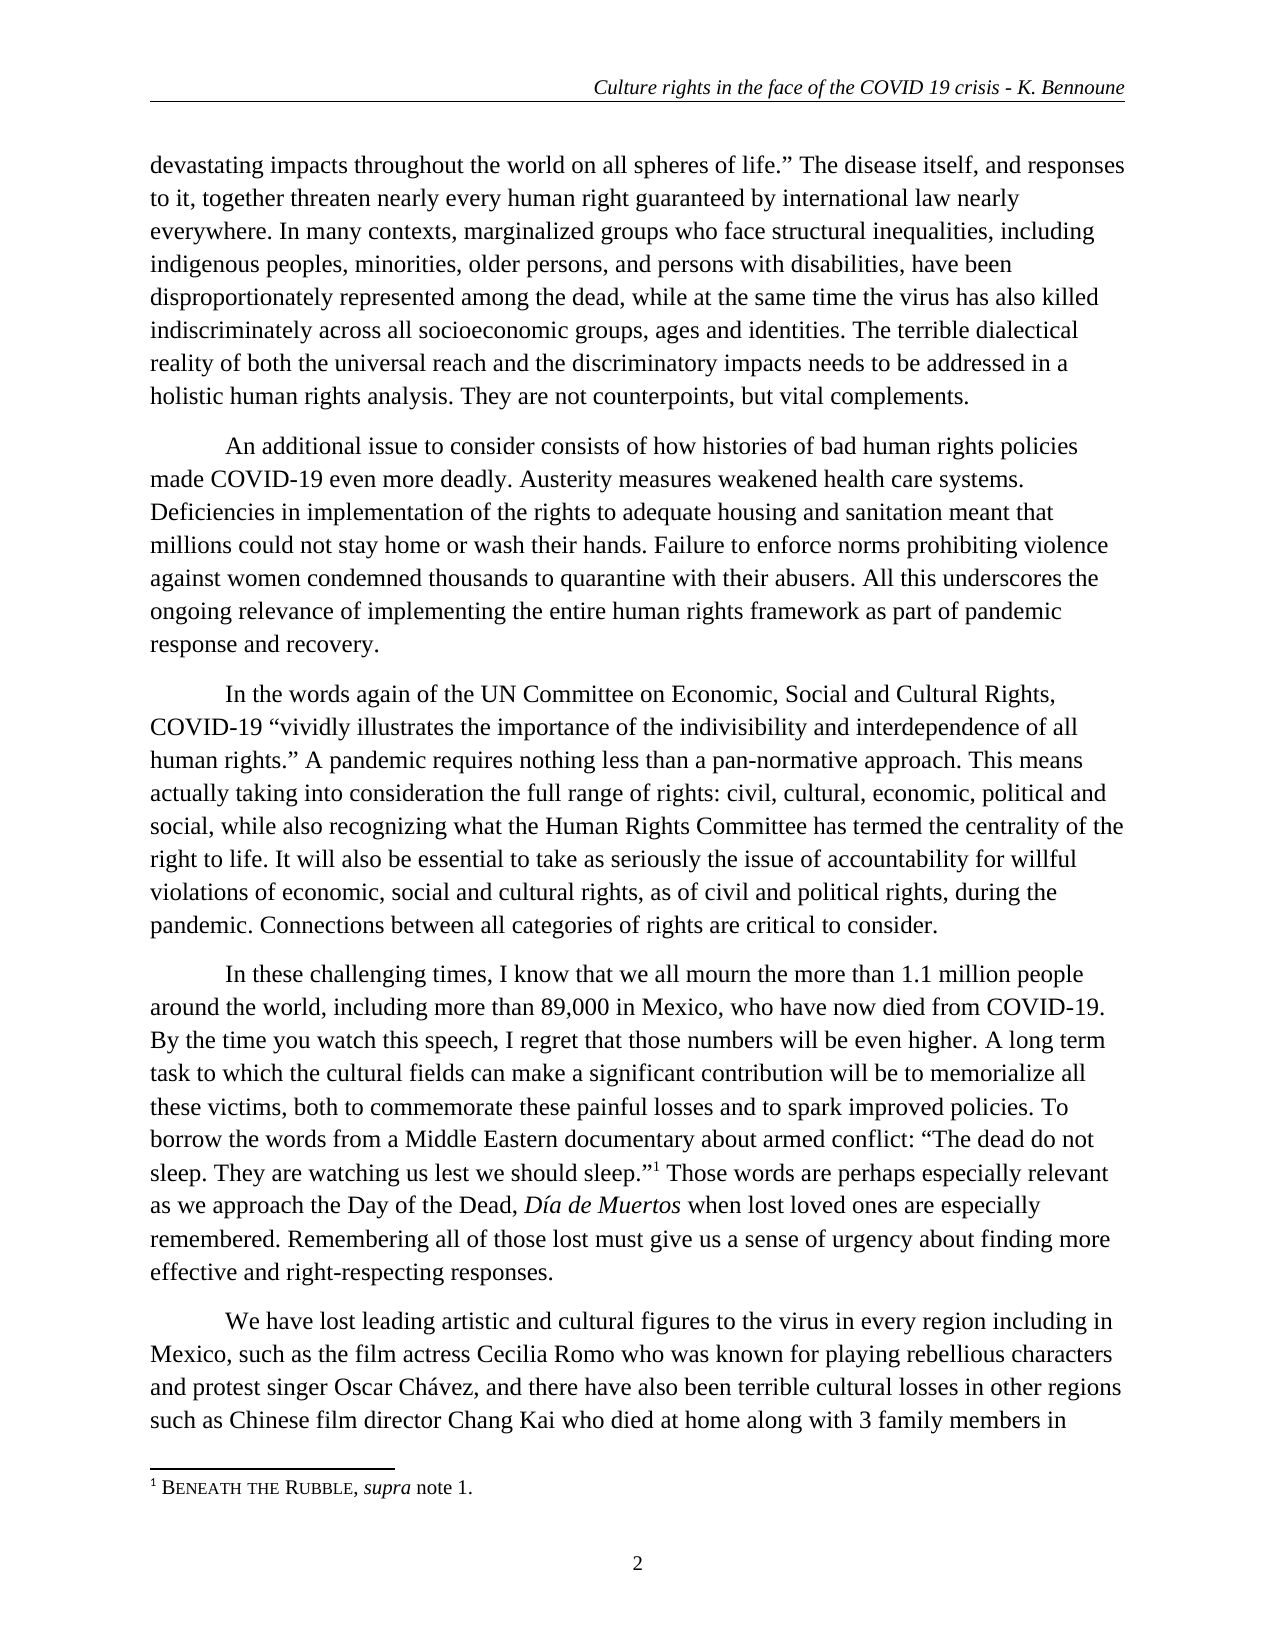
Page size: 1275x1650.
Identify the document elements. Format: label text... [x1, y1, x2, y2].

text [150, 150, 1125, 410]
text An additional issue to consider consists of how histories of bad human rights policies made COVID-19 even more deadly. Austerity measures weakened health care systems. Deficiencies in implementation of the rights to adequate housing and sanitation meant that millions could not stay home or wash their hands. Failure to enforce norms prohibiting violence against women condemned thousands to quarantine with their abusers. All this underscores the ongoing relevance of implementing the entire human rights framework as part of pandemic response and recovery. [150, 431, 1125, 658]
text In these challenging times, I know that we all mourn the more than 1.1 million people around the world, including more than 89,000 in Mexico, who have now died from COVID-19. By the time you watch this speech, I regret that those numbers will be even higher. A long term task to which the cultural fields can make a significant contribution will be to memorialize all these victims, both to commemorate these painful losses and to spark improved policies. To borrow the words from a Middle Eastern documentary about armed conflict: “The dead do not sleep. They are watching us lest we should sleep.” Those words are perhaps especially relevant as we approach the Day of the Dead, Día de Muertos when lost loved ones are especially remembered. Remembering all of those lost must give us a sense of urgency about finding more effective and right-respecting responses. [150, 959, 1125, 1285]
text In the words again of the UN Committee on Economic, Social and Cultural Rights, COVID-19 “vividly illustrates the importance of the indivisibility and interdependence of all human rights.” A pandemic requires nothing less than a pan-normative approach. This means actually taking into consideration the full range of rights: civil, cultural, economic, political and social, while also recognizing what the Human Rights Committee has termed the centrality of the right to life. It will also be essential to take as seriously the issue of accountability for willful violations of economic, social and cultural rights, as of civil and political rights, during the pandemic. Connections between all categories of rights are critical to consider. [150, 679, 1125, 938]
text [150, 1306, 1125, 1434]
